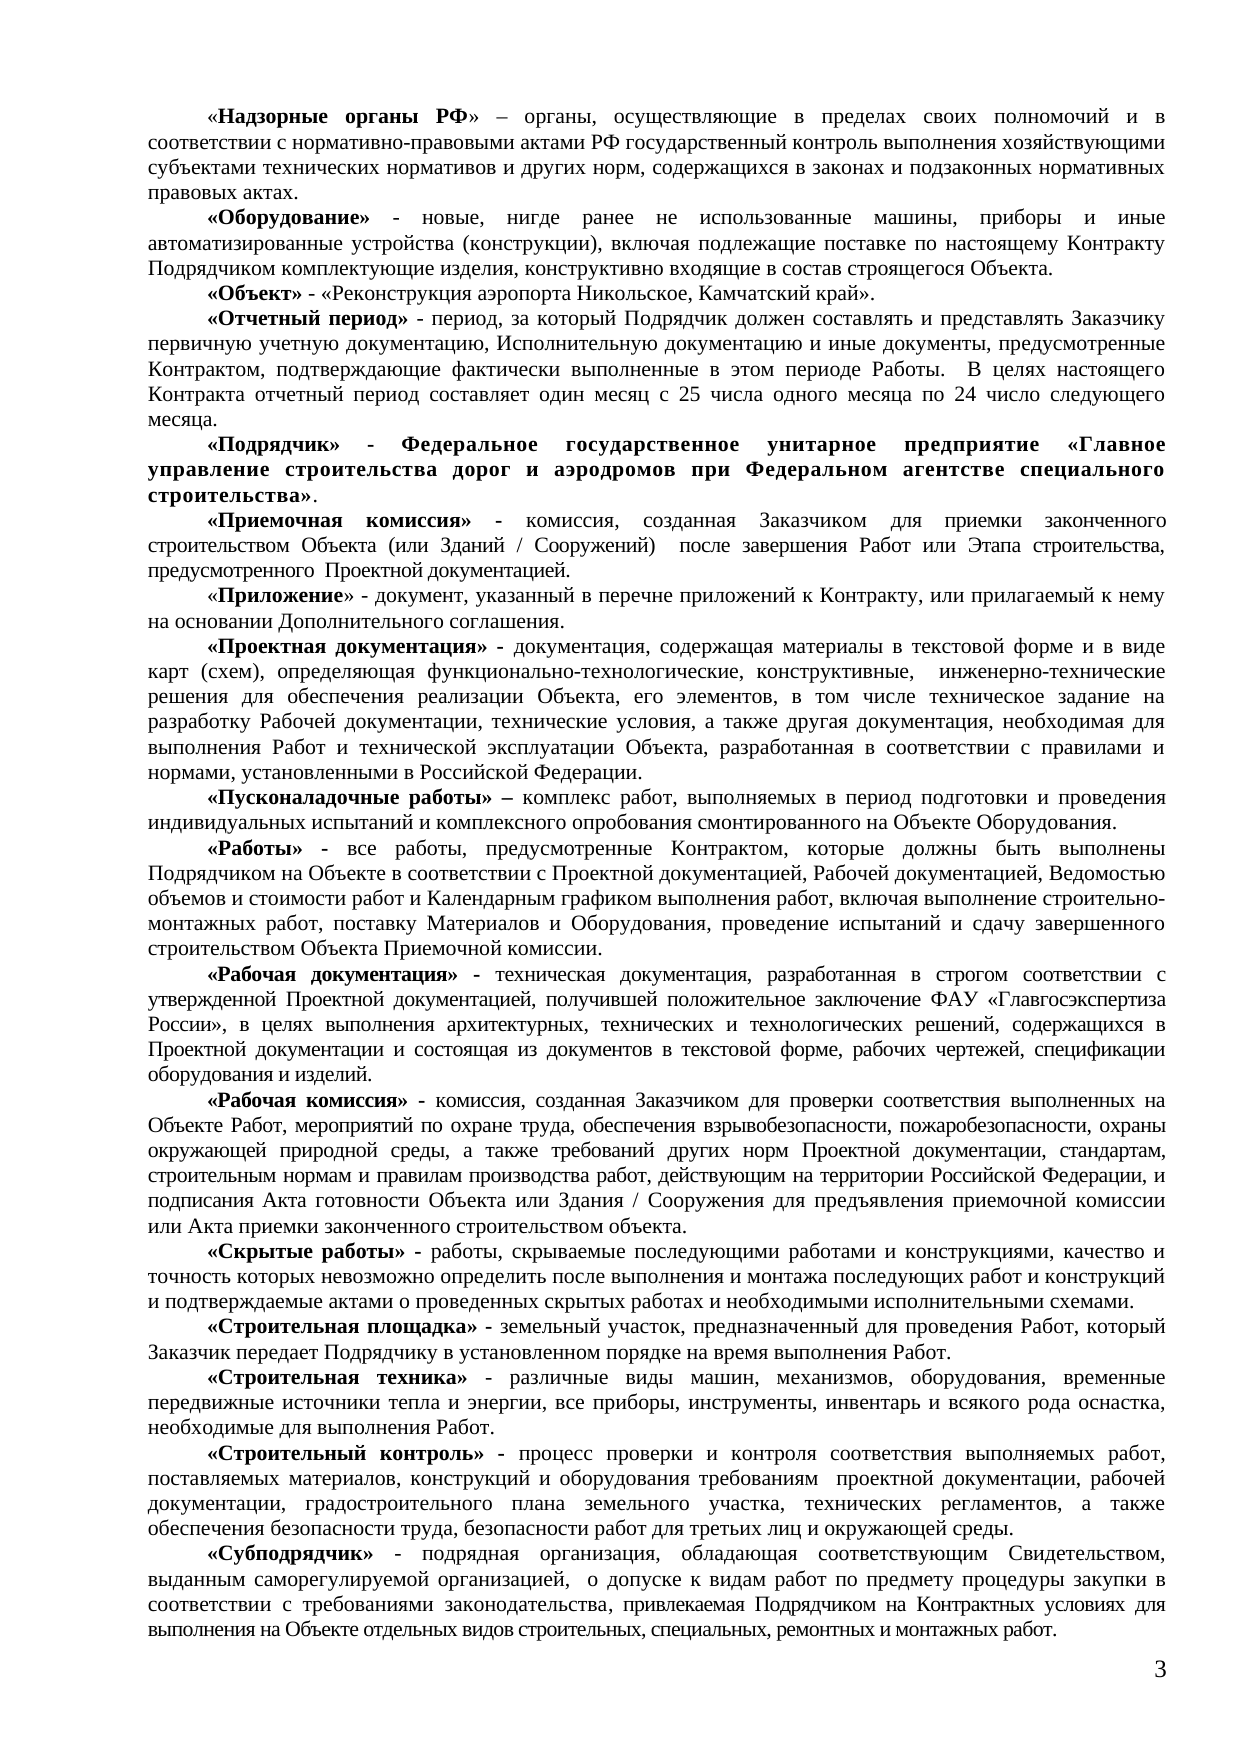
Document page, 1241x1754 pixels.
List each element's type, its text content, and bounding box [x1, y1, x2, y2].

text «Объект» - «Реконструкция аэропорта Никольское, Камчатский край». [148, 280, 1167, 305]
list «Приложение» - документ, указанный в перечне приложений к Контракту, или прилагаемый к нему на основании Дополнительного соглашения. [148, 582, 1167, 633]
text «Строительный контроль» - процесс проверки и контроля соответствия выполняемых работ, поставляемых материалов, конструкций и оборудования требованиям проектной документации, рабочей документации, градостроительного плана земельного участка, технических регламентов, а также обеспечения безопасности труда, безопасности работ для третьих лиц и окружающей среды. [148, 1439, 1167, 1540]
text «Скрытые работы» - работы, скрываемые последующими работами и конструкциями, качество и точность которых невозможно определить после выполнения и монтажа последующих работ и конструкций и подтверждаемые актами о проведенных скрытых работах и необходимыми исполнительными схемами. [148, 1238, 1167, 1313]
text «Субподрядчик» - подрядная организация, обладающая соответствующим Свидетельством, выданным саморегулируемой организацией, о допуске к видам работ по предмету процедуры закупки в соответствии с требованиями законодательства, привлекаемая Подрядчиком на Контрактных условиях для выполнения на Объекте отдельных видов строительных, специальных, ремонтных и монтажных работ. [148, 1540, 1167, 1641]
text «Приемочная комиссия» - комиссия, созданная Заказчиком для приемки законченного строительством Объекта (или Зданий / Сооружений) после завершения Работ или Этапа строительства, предусмотренного Проектной документацией. [148, 507, 1167, 582]
text «Строительная техника» - различные виды машин, механизмов, оборудования, временные передвижные источники тепла и энергии, все приборы, инструменты, инвентарь и всякого рода оснастка, необходимые для выполнения Работ. [148, 1364, 1167, 1439]
text «Пусконаладочные работы» – комплекс работ, выполняемых в период подготовки и проведения индивидуальных испытаний и комплексного опробования смонтированного на Объекте Оборудования. [148, 784, 1167, 834]
text «Рабочая комиссия» - комиссия, созданная Заказчиком для проверки соответствия выполненных на Объекте Работ, мероприятий по охране труда, обеспечения взрывобезопасности, пожаробезопасности, охраны окружающей природной среды, а также требований других норм Проектной документации, стандартам, строительным нормам и правилам производства работ, действующим на территории Российской Федерации, и подписания Акта готовности Объекта или Здания / Сооружения для предъявления приемочной комиссии или Акта приемки законченного строительством объекта. [148, 1087, 1167, 1238]
list «Строительная площадка» - земельный участок, предназначенный для проведения Работ, который Заказчик передает Подрядчику в установленном порядке на время выполнения Работ. [148, 1313, 1167, 1364]
text «Проектная документация» - документация, содержащая материалы в текстовой форме и в виде карт (схем), определяющая функционально-технологические, конструктивные, инженерно-технические решения для обеспечения реализации Объекта, его элементов, в том числе техническое задание на разработку Рабочей документации, технические условия, а также другая документация, необходимая для выполнения Работ и технической эксплуатации Объекта, разработанная в соответствии с правилами и нормами, установленными в Российской Федерации. [148, 633, 1167, 784]
list «Работы» - все работы, предусмотренные Контрактом, которые должны быть выполнены Подрядчиком на Объекте в соответствии с Проектной документацией, Рабочей документацией, Ведомостью объемов и стоимости работ и Календарным графиком выполнения работ, включая выполнение строительно-монтажных работ, поставку Материалов и Оборудования, проведение испытаний и сдачу завершенного строительством Объекта Приемочной комиссии. [148, 834, 1167, 961]
text «Подрядчик» - Федеральное государственное унитарное предприятие «Главное управление строительства дорог и аэродромов при Федеральном агентстве специального строительства». [148, 431, 1167, 507]
list «Рабочая документация» - техническая документация, разработанная в строгом соответствии с утвержденной Проектной документацией, получившей положительное заключение ФАУ «Главгосэкспертиза России», в целях выполнения архитектурных, технических и технологических решений, содержащихся в Проектной документации и состоящая из документов в текстовой форме, рабочих чертежей, спецификации оборудования и изделий. [148, 961, 1167, 1087]
text «Оборудование» - новые, нигде ранее не использованные машины, приборы и иные автоматизированные устройства (конструкции), включая подлежащие поставке по настоящему Контракту Подрядчиком комплектующие изделия, конструктивно входящие в состав строящегося Объекта. [148, 204, 1167, 280]
text «Отчетный период» - период, за который Подрядчик должен составлять и представлять Заказчику первичную учетную документацию, Исполнительную документацию и иные документы, предусмотренные Контрактом, подтверждающие фактически выполненные в этом периоде Работы. В целях настоящего Контракта отчетный период составляет один месяц с 25 числа одного месяца по 24 число следующего месяца. [148, 305, 1167, 431]
list «Надзорные органы РФ» – органы, осуществляющие в пределах своих полномочий и в соответствии с нормативно-правовыми актами РФ государственный контроль выполнения хозяйствующими субъектами технических нормативов и других норм, содержащихся в законах и подзаконных нормативных правовых актах. [148, 103, 1167, 204]
